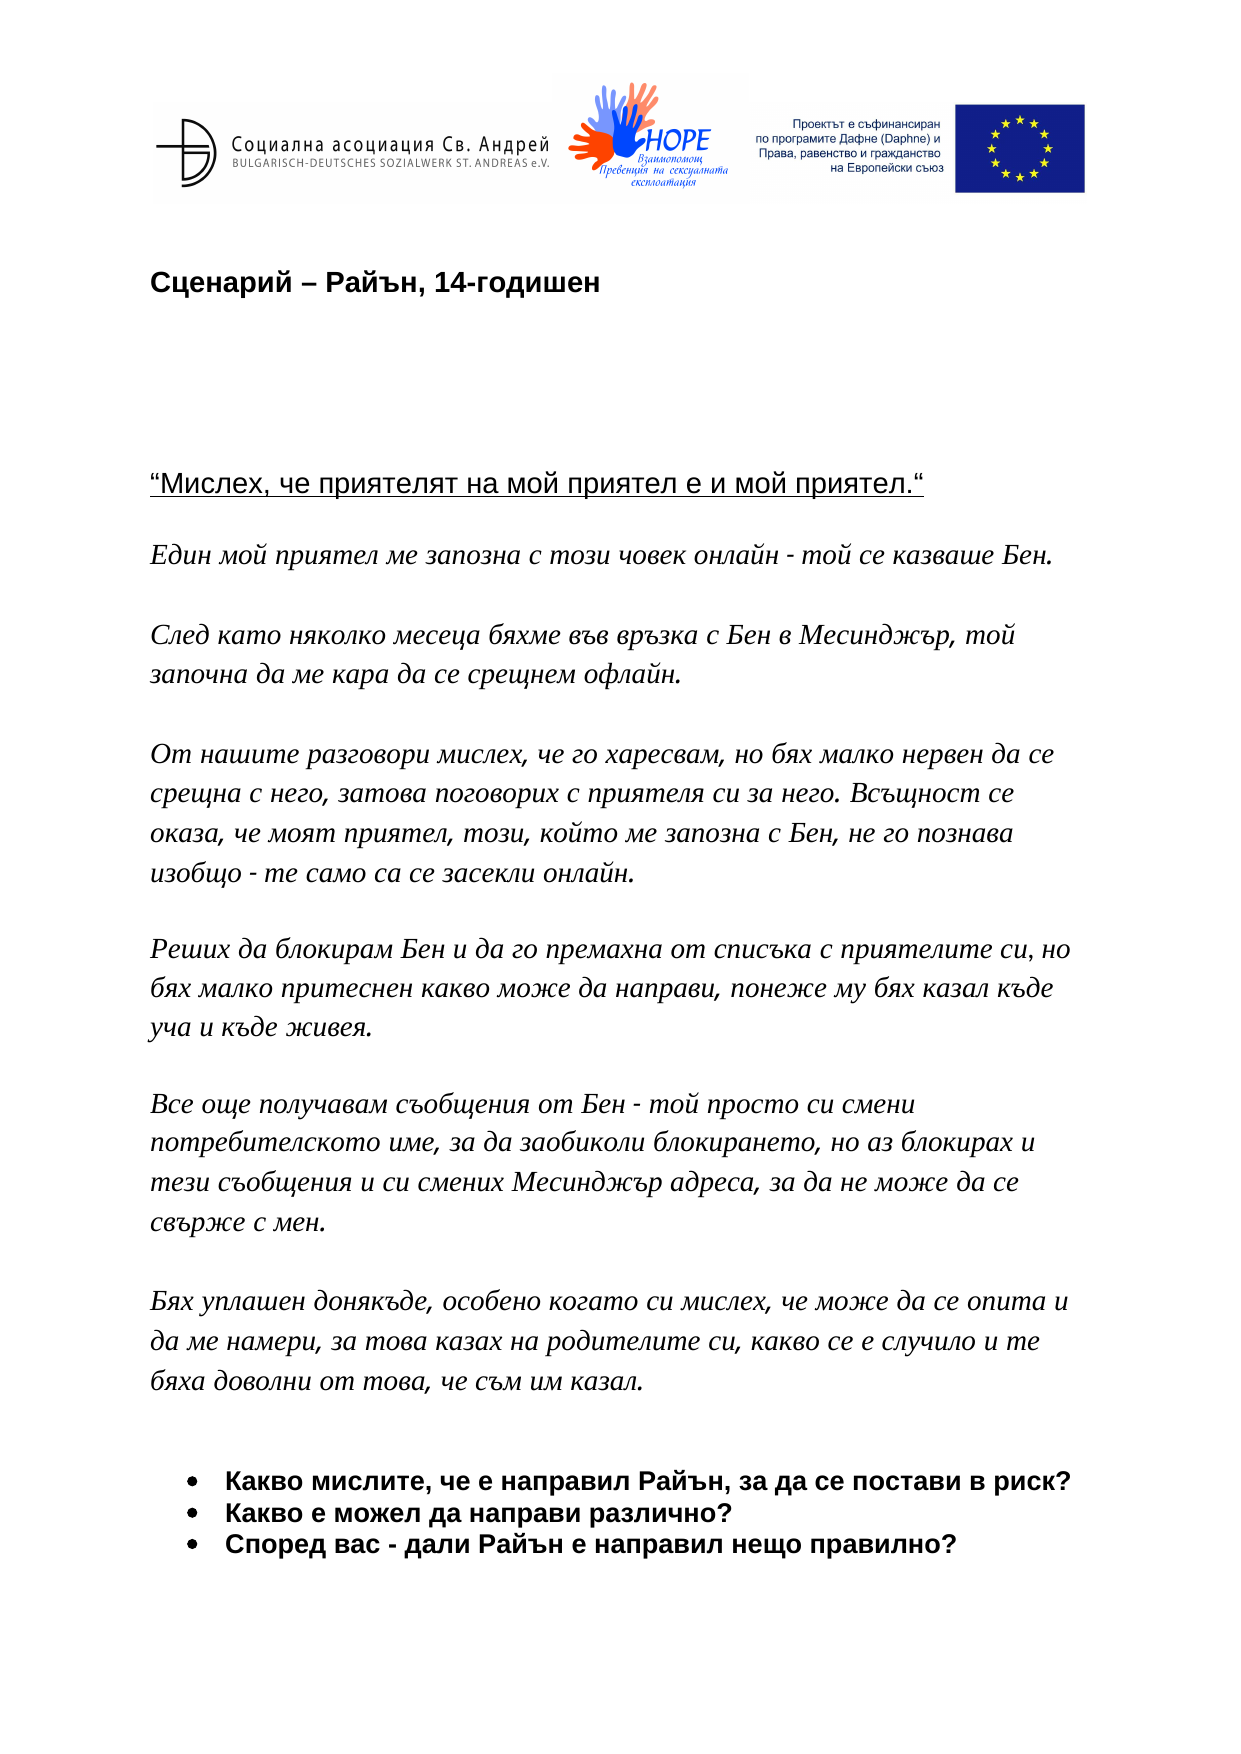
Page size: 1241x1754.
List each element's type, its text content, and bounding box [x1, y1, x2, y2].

text След като няколко месеца бяхме във връзка с Бен в Месинджър, той започна да ме кара да се срещнем офлайн. [150, 613, 1090, 692]
text От нашите разговори мислех, че го харесвам, но бях малко нервен да се срещна с него, затова поговорих с приятеля си за него. Всъщност се оказа, че моят приятел, този, който ме запозна с Бен, не го познава изобщо - те само са се засекли онлайн. [150, 732, 1090, 891]
text Сценарий – Райън, 14-годишен [150, 265, 1090, 299]
text Реших да блокирам Бен и да го премахна от списъка с приятелите си, но бях малко притеснен какво може да направи, понеже му бях казал къде уча и къде живея. [150, 930, 1090, 1045]
text “Мислех, че приятелят на мой приятел е и мой приятел.“ [150, 466, 1090, 500]
picture [153, 73, 1087, 204]
text Все още получавам съобщения от Бен - той просто си смени потребителското име, за да заобиколи блокирането, но аз блокирах и тези съобщения и си смених Месинджър адреса, за да не може да се свърже с мен. [150, 1085, 1090, 1240]
text Бях уплашен донякъде, особено когато си мислех, че може да се опита и да ме намери, за това казах на родителите си, какво се е случило и те бяха доволни от това, че съм им казал. [150, 1279, 1090, 1398]
list Какво мислите, че е направил Райън, за да се постави в риск? [187, 1465, 1090, 1497]
list Какво е можел да направи различно? [187, 1497, 1090, 1528]
list Според вас - дали Райън е направил нещо правилно? [187, 1528, 1090, 1559]
text Един мой приятел ме запозна с този човек онлайн - той се казваше Бен. [150, 533, 1090, 573]
